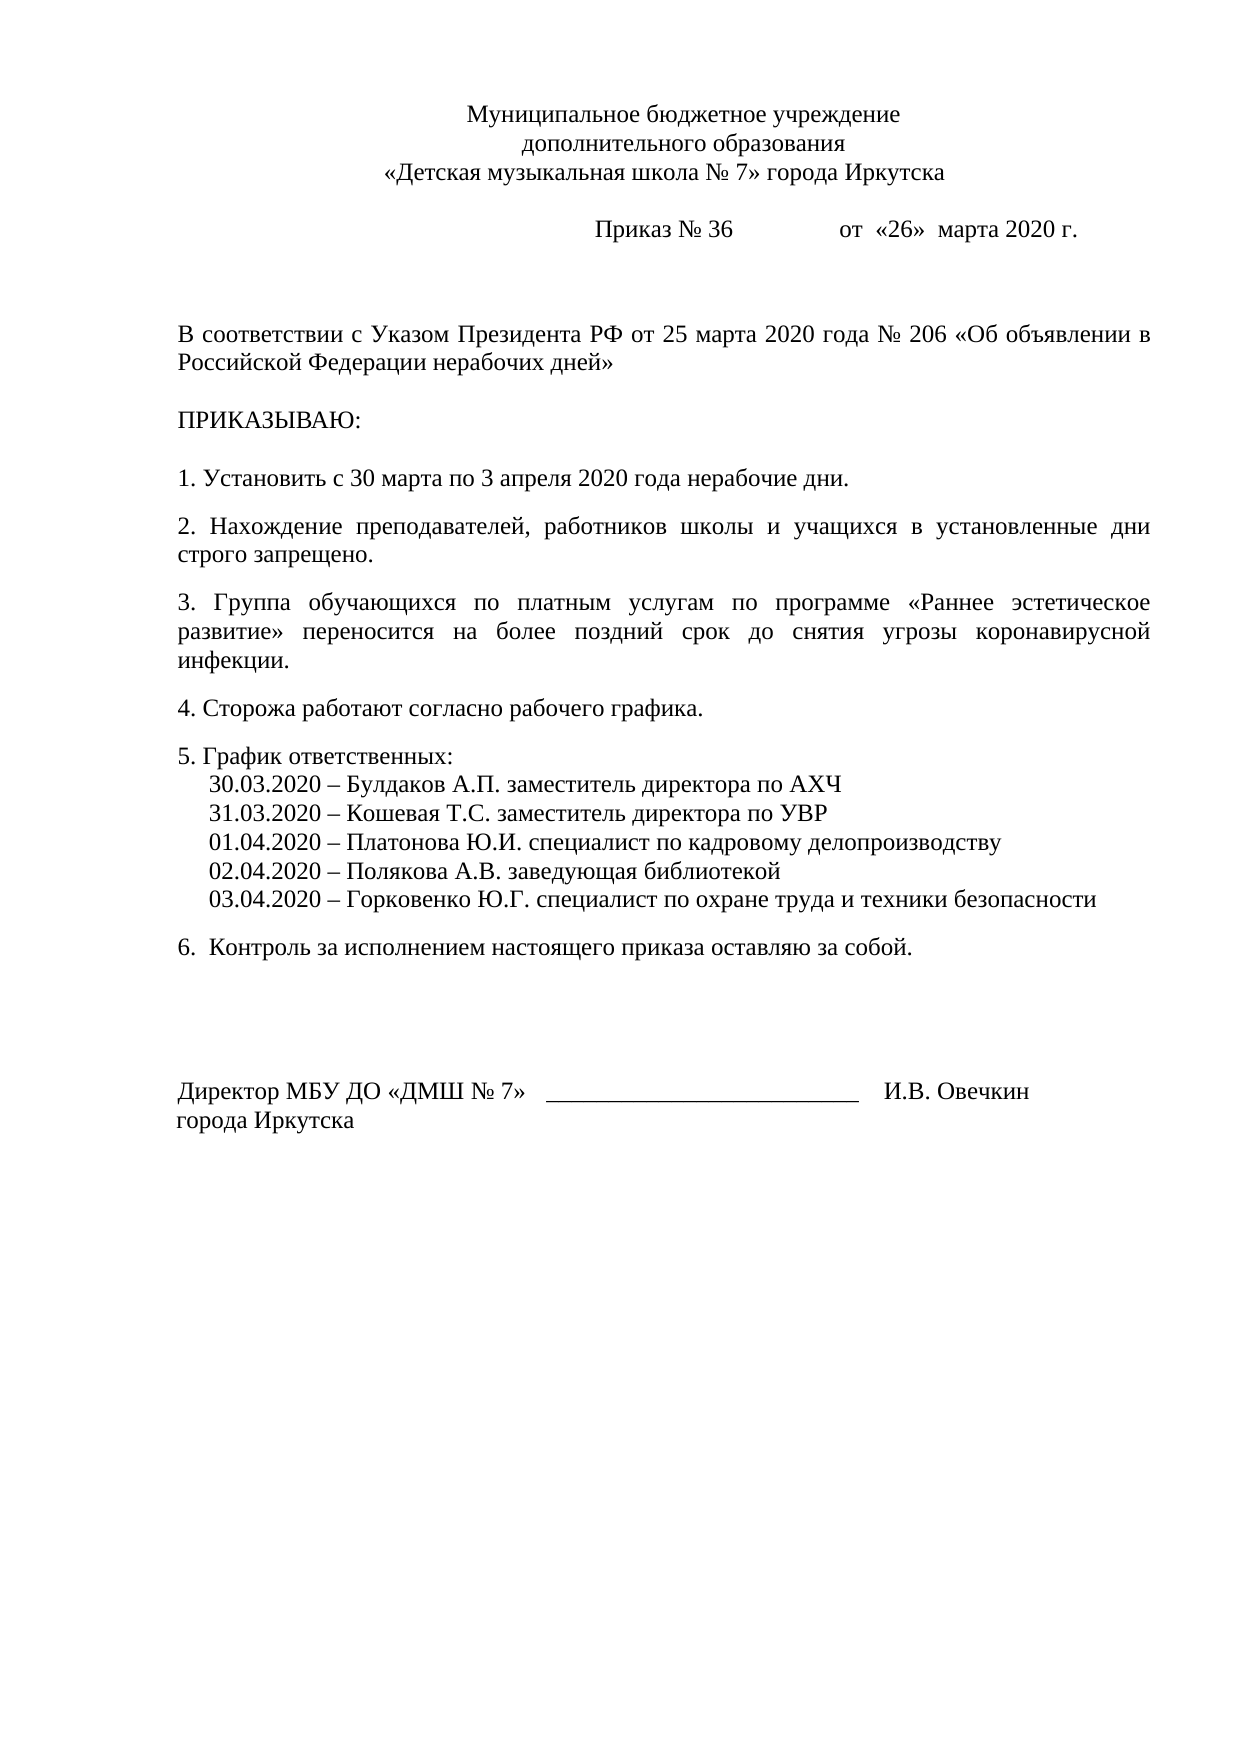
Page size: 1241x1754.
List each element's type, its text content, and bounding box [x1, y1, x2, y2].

text 4. Сторожа работают согласно рабочего графика. [177, 693, 1152, 722]
text дополнительного образования [140, 128, 1190, 157]
text 31.03.2020 – Кошевая Т.С. заместитель директора по УВР [177, 798, 1152, 827]
text Приказ № 36 от «26» марта . [177, 214, 1152, 243]
text В соответствии с Указом Президента РФ от 25 марта 2020 года № 206 «Об объявлении в Российской Федерации нерабочих дней» [177, 319, 1152, 377]
text ПРИКАЗЫВАЮ: [177, 405, 1152, 434]
text 5. График ответственных: [177, 741, 1152, 769]
text 30.03.2020 – Булдаков А.П. заместитель директора по АХЧ [177, 769, 1152, 798]
text Муниципальное бюджетное учреждение [140, 99, 1190, 128]
text 01.04.2020 – Платонова Ю.И. специалист по кадровому делопроизводству [177, 827, 1152, 856]
text 2. Нахождение преподавателей, работников школы и учащихся в установленные дни строго запрещено. [177, 511, 1152, 568]
text 1. Установить с 30 марта по 3 апреля 2020 года нерабочие дни. [177, 463, 1152, 492]
text 02.04.2020 – Полякова А.В. заведующая библиотекой [177, 856, 1152, 884]
text 03.04.2020 – Горковенко Ю.Г. специалист по охране труда и техники безопасности [177, 884, 1152, 913]
text 3. Группа обучающихся по платным услугам по программе «Раннее эстетическое развитие» переносится на более поздний срок до снятия угрозы коронавирусной инфекции. [177, 587, 1152, 674]
text 6. Контроль за исполнением настоящего приказа оставляю за собой. [177, 932, 1152, 961]
text города Иркутска [88, 1105, 1152, 1134]
text «Детская музыкальная школа № 7» города Иркутска [177, 157, 1152, 186]
text Директор МБУ ДО «ДМШ № 7» _________________________ И.В. Овечкин [177, 1076, 1152, 1105]
